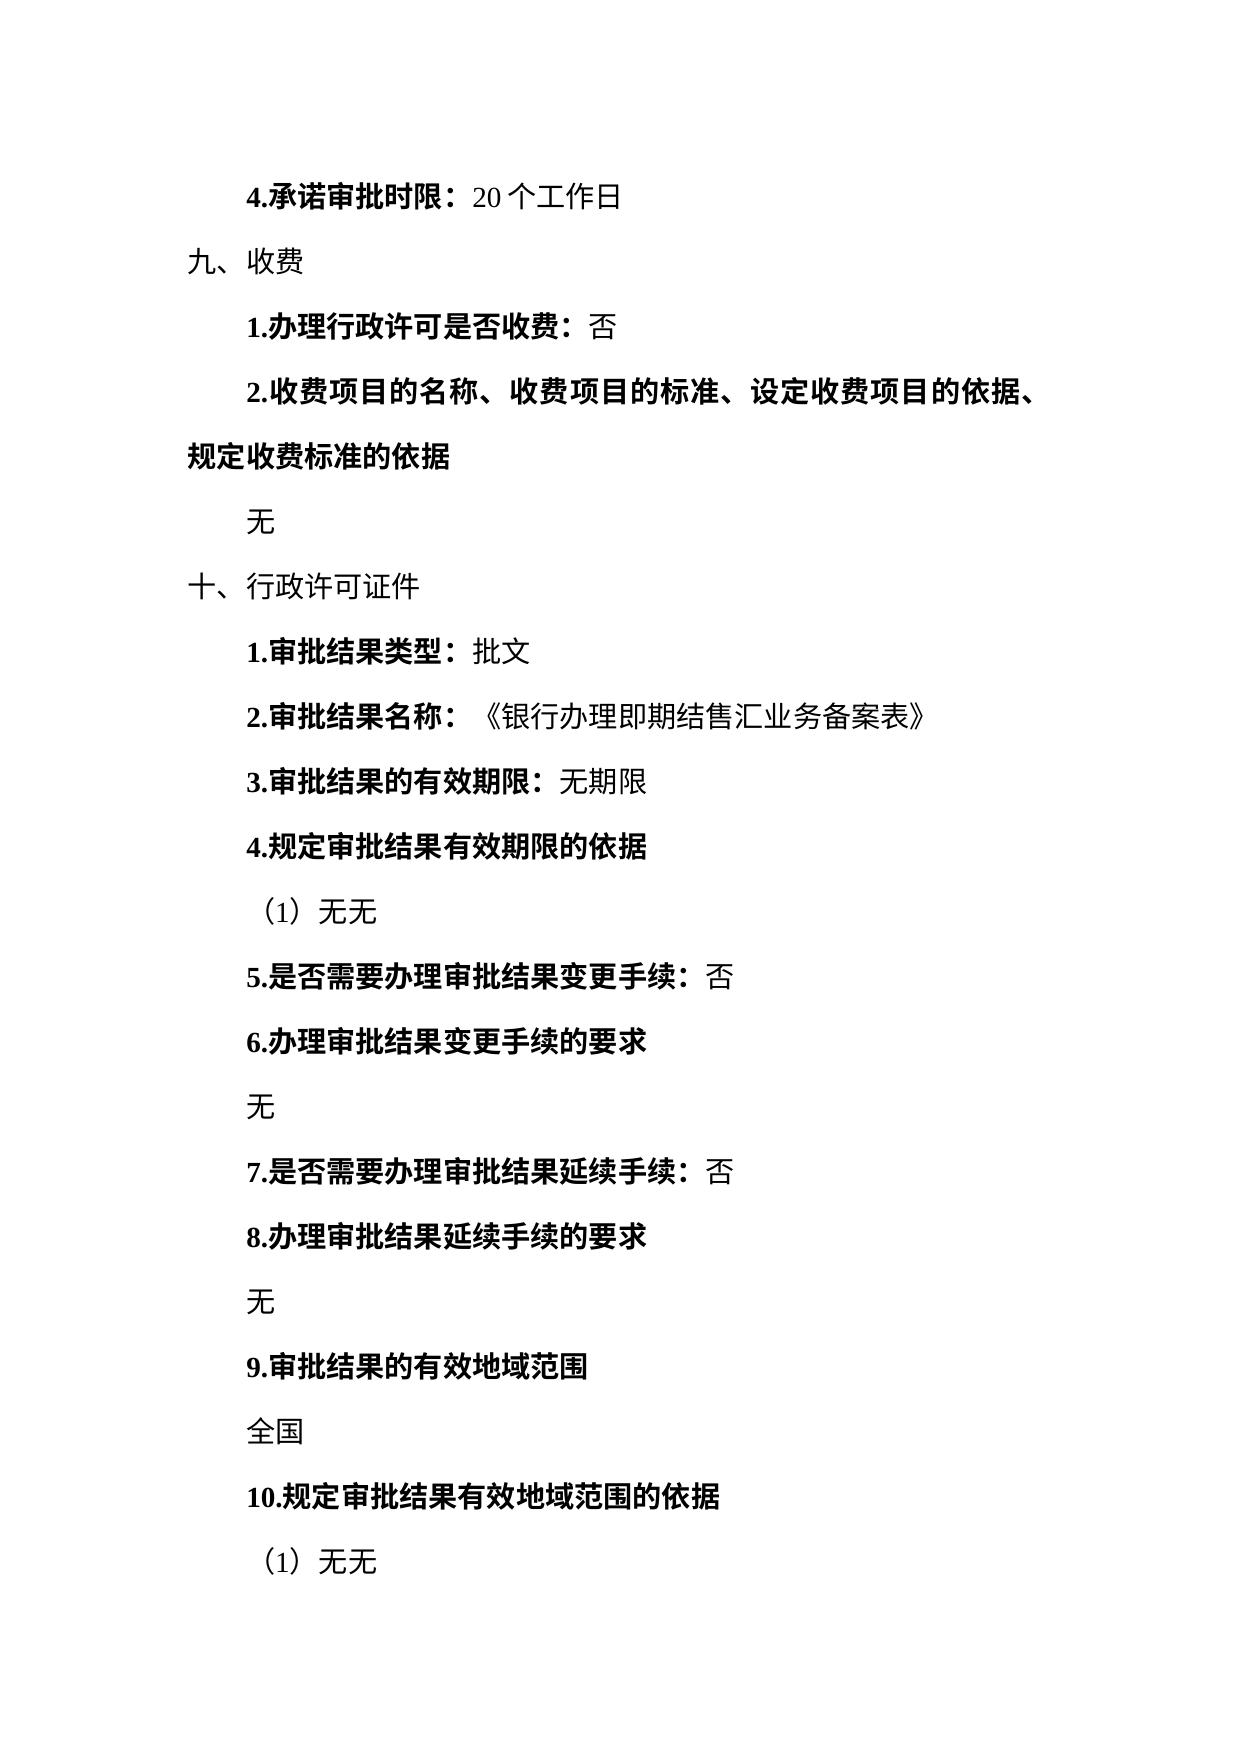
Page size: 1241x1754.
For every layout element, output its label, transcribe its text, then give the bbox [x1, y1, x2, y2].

text 1.办理行政许可是否收费：否 [187, 292, 1053, 357]
text 2.收费项目的名称、收费项目的标准、设定收费项目的依据、规定收费标准的依据 [187, 357, 1053, 487]
text 5.是否需要办理审批结果变更手续：否 [187, 942, 1053, 1007]
text 九、收费 [187, 227, 1053, 292]
text 3.审批结果的有效期限：无期限 [187, 747, 1053, 812]
text 6.办理审批结果变更手续的要求 [187, 1007, 1053, 1072]
text 4.规定审批结果有效期限的依据 [187, 812, 1053, 877]
text 无 [187, 487, 1053, 552]
text 9.审批结果的有效地域范围 [187, 1332, 1053, 1397]
text 2.审批结果名称：《银行办理即期结售汇业务备案表》 [187, 682, 1053, 747]
text 4.承诺审批时限：20个工作日 [187, 162, 1053, 227]
text 十、行政许可证件 [187, 552, 1053, 617]
text （1）无无 [187, 877, 1053, 942]
text 10.规定审批结果有效地域范围的依据 [187, 1462, 1053, 1527]
text （1）无无 [187, 1527, 1053, 1592]
text 8.办理审批结果延续手续的要求 [187, 1202, 1053, 1267]
text 无 [187, 1267, 1053, 1332]
text 全国 [187, 1397, 1053, 1462]
text 1.审批结果类型：批文 [187, 617, 1053, 682]
text 无 [187, 1072, 1053, 1137]
text 7.是否需要办理审批结果延续手续：否 [187, 1137, 1053, 1202]
